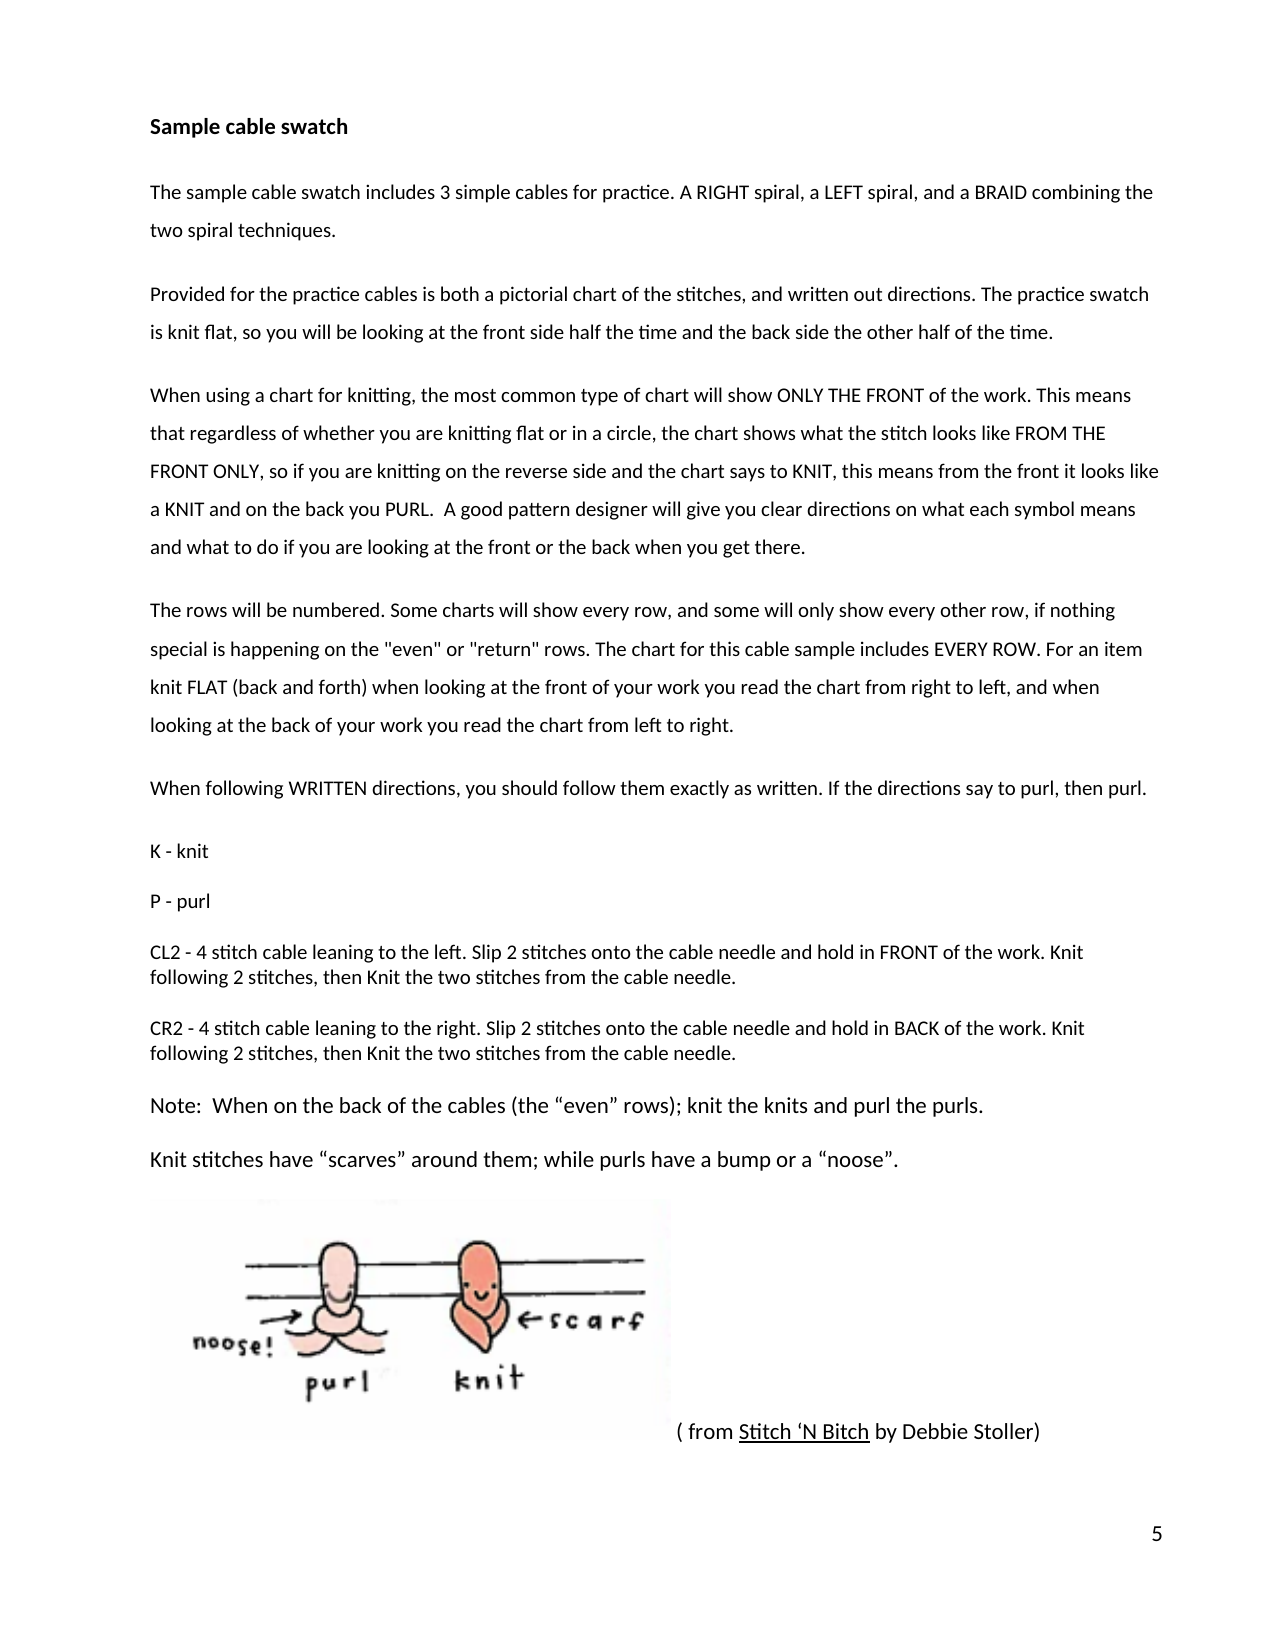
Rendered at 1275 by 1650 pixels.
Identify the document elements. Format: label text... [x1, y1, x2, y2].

text Knit stitches have “scarves” around them; while purls have a bump or a “noose”. [150, 1145, 1162, 1173]
text When following WRITTEN directions, you should follow them exactly as written. If the directions say to purl, then purl. [150, 775, 1162, 801]
picture [150, 1199, 671, 1440]
text CL2 - 4 stitch cable leaning to the left. Slip 2 stitches onto the cable needle and hold in FRONT of the work. Knit following 2 stitches, then Knit the two stitches from the cable needle. [150, 939, 1162, 990]
text CR2 - 4 stitch cable leaning to the right. Slip 2 stitches onto the cable needle and hold in BACK of the work. Knit following 2 stitches, then Knit the two stitches from the cable needle. [150, 1015, 1162, 1066]
text The rows will be numbered. Some charts will show every row, and some will only show every other row, if nothing special is happening on the "even" or "return" rows. The chart for this cable sample includes EVERY ROW. For an item knit FLAT (back and forth) when looking at the front of your work you read the chart from right to left, and when looking at the back of your work you read the chart from left to right. [150, 598, 1162, 737]
text Sample cable swatch [150, 112, 1162, 141]
text The sample cable swatch includes 3 simple cables for practice. A RIGHT spiral, a LEFT spiral, and a BRAID combining the two spiral techniques. [150, 179, 1162, 243]
text Provided for the practice cables is both a pictorial chart of the stitches, and written out directions. The practice swatch is knit flat, so you will be looking at the front side half the time and the back side the other half of the time. [150, 281, 1162, 344]
text K - knit [150, 838, 1162, 864]
text Note: When on the back of the cables (the “even” rows); knit the knits and purl the purls. [150, 1091, 1162, 1119]
text P - purl [150, 889, 1162, 914]
text When using a chart for knitting, the most common type of chart will show ONLY THE FRONT of the work. This means that regardless of whether you are knitting flat or in a circle, the chart shows what the stitch looks like FROM THE FRONT ONLY, so if you are knitting on the reverse side and the chart says to KNIT, this means from the front it looks like a KNIT and on the back you PURL. A good pattern designer will give you clear directions on what each symbol means and what to do if you are looking at the front or the back when you get there. [150, 382, 1162, 560]
